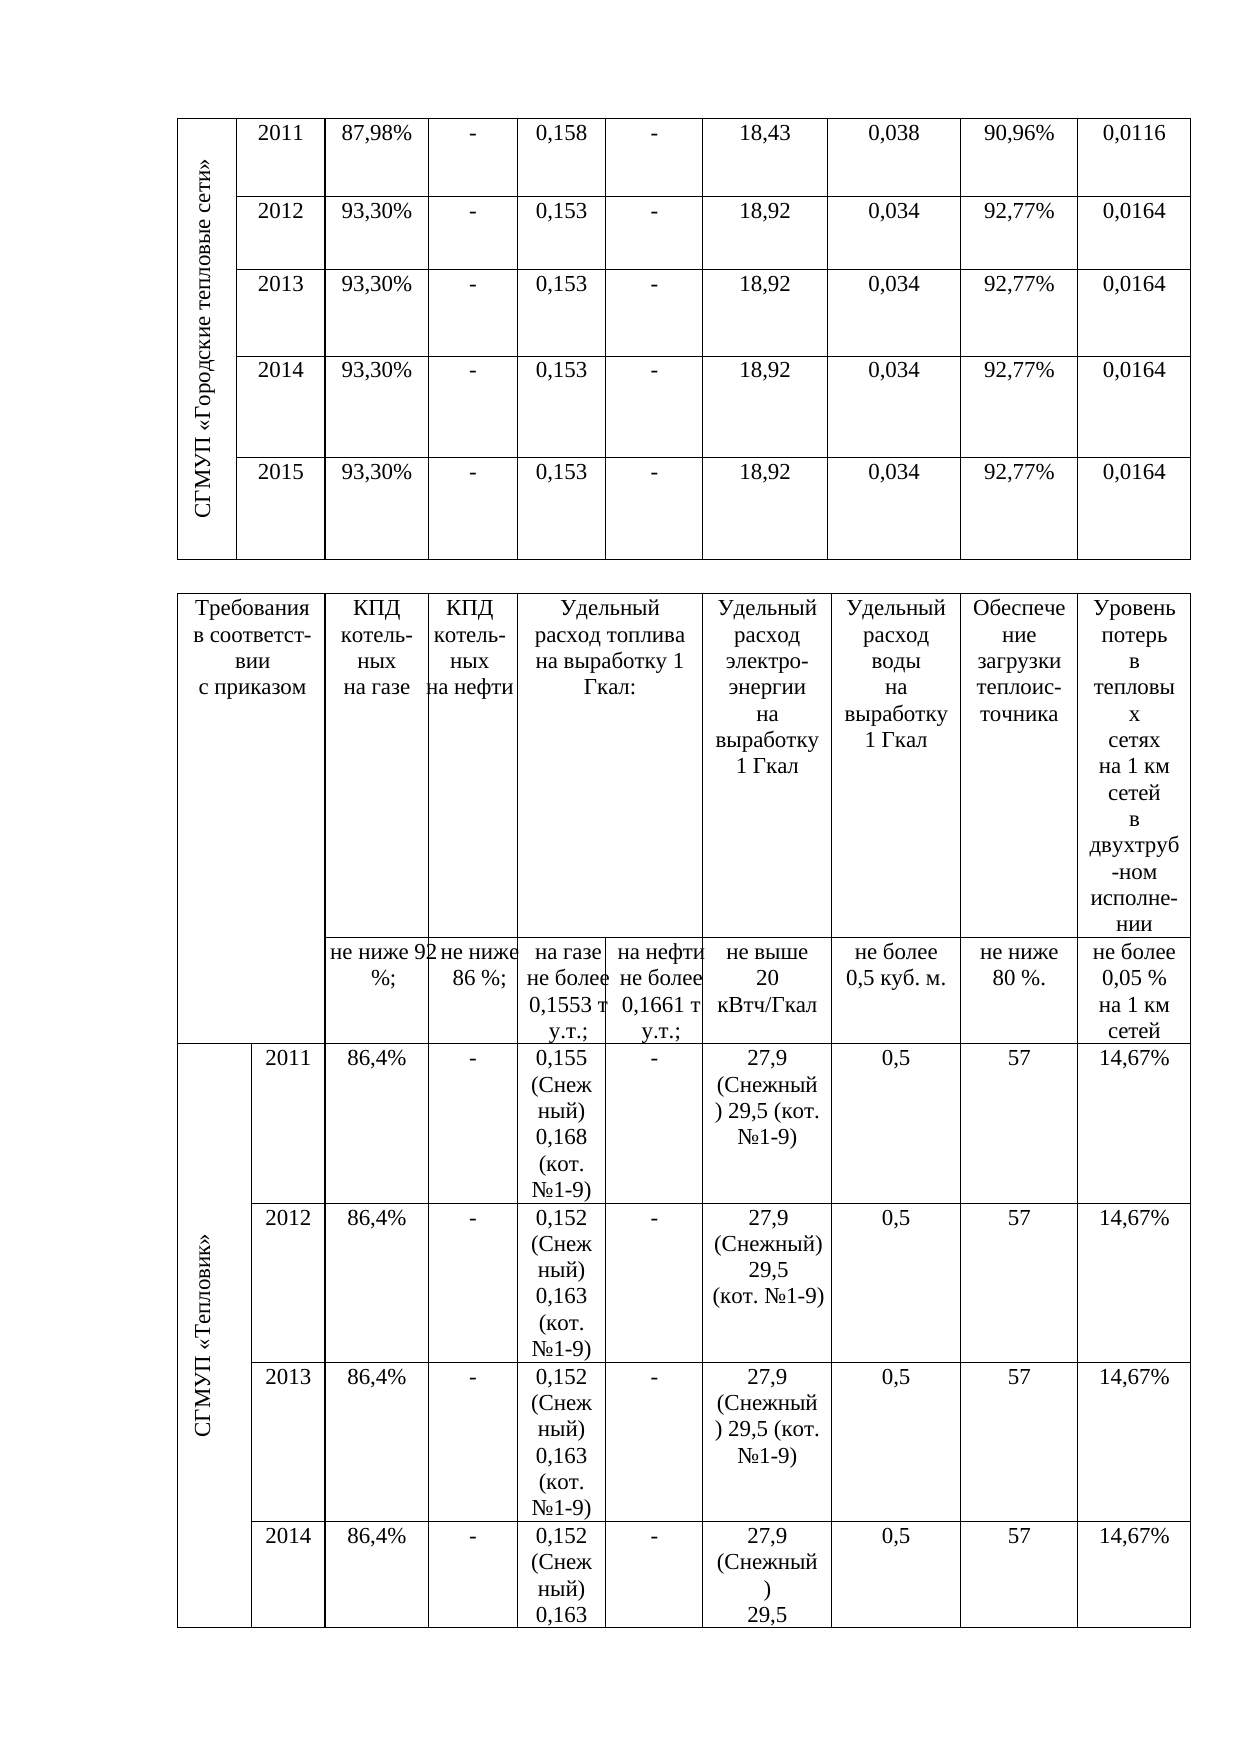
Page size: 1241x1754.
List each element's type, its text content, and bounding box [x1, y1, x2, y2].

table_cell не ниже 80 %. [961, 938, 1077, 1043]
table_cell 57 [961, 1204, 1077, 1362]
table_cell - [429, 270, 517, 356]
table_cell не более . [832, 938, 960, 1043]
table_cell - [606, 119, 702, 196]
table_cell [518, 1522, 605, 1627]
table_header КПД котель-ных на газе [326, 594, 428, 937]
table_cell - [429, 1204, 517, 1362]
table_cell не более 0,05 % на сетей [1078, 938, 1190, 1043]
table_cell 14,67% [1078, 1363, 1190, 1521]
table_cell - [429, 119, 517, 196]
table_cell 86,4% [326, 1204, 428, 1362]
table_cell - [606, 197, 702, 269]
table_cell - [606, 1204, 702, 1362]
table_cell 18,92 [703, 458, 827, 559]
table_cell 27,9 (Снежный) 29,5 (кот. №1-9) [703, 1044, 831, 1202]
table_cell 0,152 (Снежный) 0,163 (кот. №1-9) [518, 1204, 605, 1362]
table_cell 0,152 (Снежный) 0,163 (кот. №1-9) [518, 1363, 605, 1521]
table_cell 0,0164 [1078, 270, 1190, 356]
table_cell 14,67% [1078, 1522, 1190, 1627]
table_cell 27,9 (Снежный) 29,5 (кот. №1-9) [703, 1204, 831, 1362]
table_header КПД котель-ных на нефти [429, 594, 517, 937]
table_cell - [606, 458, 702, 559]
table_cell 92,77% [961, 197, 1077, 269]
table_cell 2014 [252, 1522, 324, 1627]
table_cell 86,4% [326, 1522, 428, 1627]
table_cell 14,67% [1078, 1204, 1190, 1362]
table_cell 0,153 [518, 197, 605, 269]
table_cell 87,98% [326, 119, 428, 196]
table_cell 18,92 [703, 357, 827, 457]
table_cell 57 [961, 1363, 1077, 1521]
table_cell - [606, 1522, 702, 1627]
table_cell 2012 [237, 197, 324, 269]
table_cell 92,77% [961, 458, 1077, 559]
table_cell 0,0164 [1078, 458, 1190, 559]
table_cell СГМУП «Городские тепловые сети» [178, 119, 236, 559]
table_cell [703, 1522, 831, 1627]
table_cell 93,30% [326, 357, 428, 457]
table_cell 0,5 [832, 1522, 960, 1627]
table_cell 93,30% [326, 197, 428, 269]
table_cell 93,30% [326, 270, 428, 356]
table_header Удельный расход топлива на выработку 1 Гкал: [518, 594, 702, 937]
table_cell 90,96% [961, 119, 1077, 196]
table_cell - [606, 270, 702, 356]
table_cell - [429, 1522, 517, 1627]
table_cell 0,034 [828, 270, 960, 356]
table_cell 27,9 (Снежный) 29,5 (кот. №1-9) [703, 1363, 831, 1521]
table_cell на газе не более 0,1553 т у.т.; [518, 938, 605, 1043]
table_cell 0,155 (Снежный) 0,168 (кот. №1-9) [518, 1044, 605, 1202]
table_cell СГМУП «Тепловик» [178, 1044, 251, 1627]
table_cell 0,0164 [1078, 197, 1190, 269]
table_header Удельный расход воды на выработку 1 Гкал [832, 594, 960, 937]
table_cell 93,30% [326, 458, 428, 559]
table_cell 18,92 [703, 197, 827, 269]
table_cell 92,77% [961, 270, 1077, 356]
table_cell - [429, 1363, 517, 1521]
table_cell на нефти не более 0,1661 т у.т.; [606, 938, 702, 1043]
table_cell 14,67% [1078, 1044, 1190, 1202]
table_cell 86,4% [326, 1044, 428, 1202]
table_cell - [606, 1044, 702, 1202]
table_cell 0,5 [832, 1044, 960, 1202]
table_header Удельный расход электро-энергии на выработку 1 Гкал [703, 594, 831, 937]
table_cell 0,5 [832, 1204, 960, 1362]
table_cell 57 [961, 1044, 1077, 1202]
table_cell 2014 [237, 357, 324, 457]
table_cell - [429, 357, 517, 457]
table_cell не выше 20 кВтч/Гкал [703, 938, 831, 1043]
table_cell 0,038 [828, 119, 960, 196]
table_cell не ниже 92 %; [326, 938, 428, 1043]
table_cell 2013 [252, 1363, 324, 1521]
table_cell 0,5 [832, 1363, 960, 1521]
table_cell - [606, 357, 702, 457]
table_cell 2011 [252, 1044, 324, 1202]
table_cell 2011 [237, 119, 324, 196]
table_cell 2013 [237, 270, 324, 356]
table_cell 86,4% [326, 1363, 428, 1521]
table_cell 0,153 [518, 357, 605, 457]
table_cell 0,034 [828, 197, 960, 269]
table_cell 0,153 [518, 458, 605, 559]
table_cell 2012 [252, 1204, 324, 1362]
table_cell 0,158 [518, 119, 605, 196]
table_cell - [429, 1044, 517, 1202]
table_cell 0,034 [828, 357, 960, 457]
table_cell - [429, 197, 517, 269]
table_cell 92,77% [961, 357, 1077, 457]
table_cell 18,92 [703, 270, 827, 356]
table_cell 0,153 [518, 270, 605, 356]
table_cell 57 [961, 1522, 1077, 1627]
table_cell - [429, 458, 517, 559]
table_cell 2015 [237, 458, 324, 559]
table_header Уровень потерь в тепловых сетях на сетей в двухтруб-ном исполне-нии [1078, 594, 1190, 937]
table_cell 0,0116 [1078, 119, 1190, 196]
table_header Обеспечение загрузки теплоис-точника [961, 594, 1077, 937]
table_cell 0,0164 [1078, 357, 1190, 457]
table_cell 18,43 [703, 119, 827, 196]
table_cell - [606, 1363, 702, 1521]
table_cell не ниже 86 %; [429, 938, 517, 1043]
table_header Требования в соответст-вии с приказом [178, 594, 324, 1043]
table_cell 0,034 [828, 458, 960, 559]
